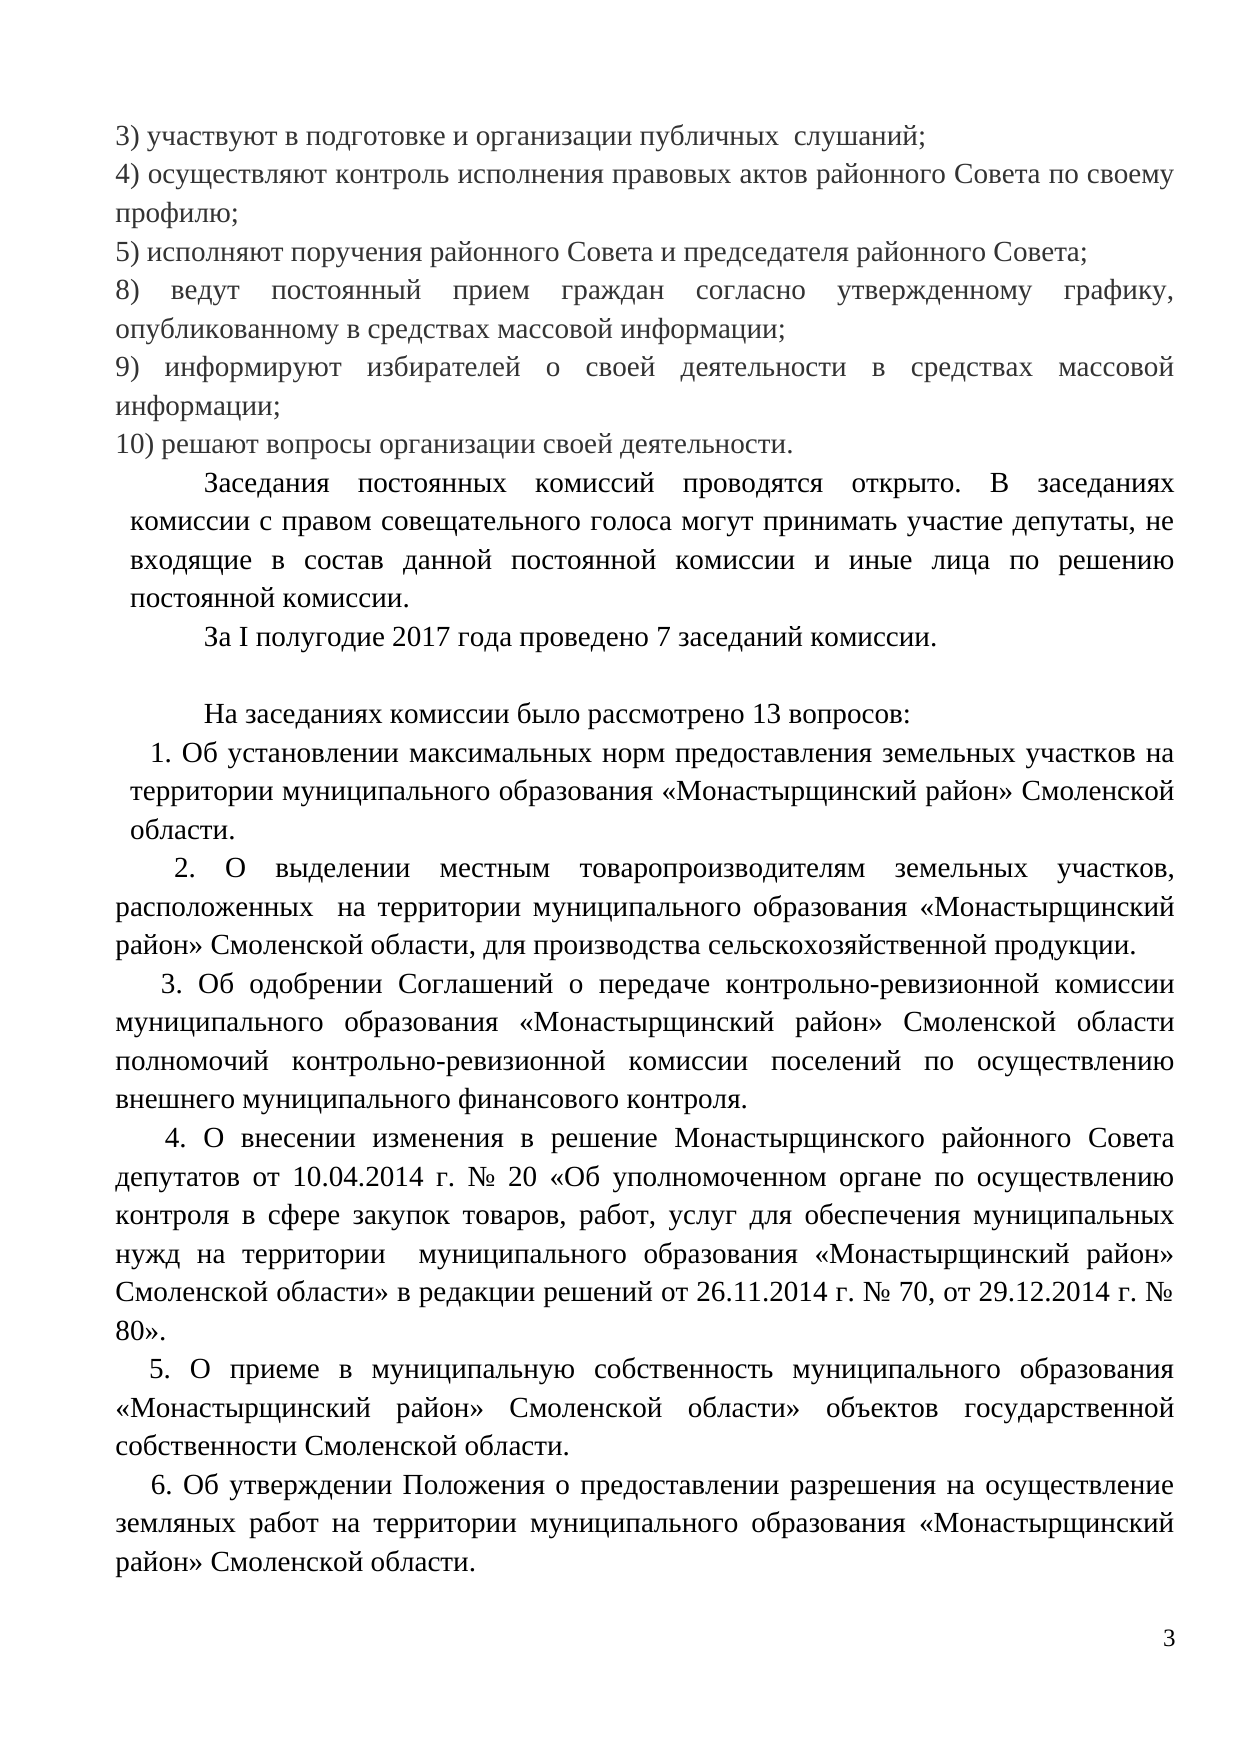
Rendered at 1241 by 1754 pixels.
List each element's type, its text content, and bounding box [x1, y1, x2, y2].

text 9) информируют избирателей о своей деятельности в средствах массовой информации; [115, 349, 1175, 421]
text 6. Об утверждении Положения о предоставлении разрешения на осуществление земляных работ на территории муниципального образования «Монастырщинский район» Смоленской области. [115, 1467, 1175, 1578]
text 4. О внесении изменения в решение Монастырщинского районного Совета депутатов от 10.04.2014 г. № 20 «Об уполномоченном органе по осуществлению контроля в сфере закупок товаров, работ, услуг для обеспечения муниципальных нужд на территории муниципального образования «Монастырщинский район» Смоленской области» в редакции решений от 26.11.2014 г. № 70, от 29.12.2014 г. № 80». [115, 1120, 1175, 1346]
text На заседаниях комиссии было рассмотрено 13 вопросов: [130, 696, 1175, 730]
text 3) участвуют в подготовке и организации публичных слушаний; [115, 118, 1175, 152]
text За I полугодие 2017 года проведено 7 заседаний комиссии. [130, 619, 1175, 653]
text 8) ведут постоянный прием граждан согласно утвержденному графику, опубликованному в средствах массовой информации; [115, 272, 1175, 344]
text 10) решают вопросы организации своей деятельности. [115, 426, 1175, 460]
text 2. О выделении местным товаропроизводителям земельных участков, расположенных на территории муниципального образования «Монастырщинский район» Смоленской области, для производства сельскохозяйственной продукции. [115, 850, 1175, 961]
text Заседания постоянных комиссий проводятся открыто. В заседаниях комиссии с правом совещательного голоса могут принимать участие депутаты, не входящие в состав данной постоянной комиссии и иные лица по решению постоянной комиссии. [130, 465, 1175, 614]
text 3. Об одобрении Соглашений о передаче контрольно-ревизионной комиссии муниципального образования «Монастырщинский район» Смоленской области полномочий контрольно-ревизионной комиссии поселений по осуществлению внешнего муниципального финансового контроля. [115, 966, 1175, 1115]
text 4) осуществляют контроль исполнения правовых актов районного Совета по своему профилю; [115, 157, 1175, 229]
text 5) исполняют поручения районного Совета и председателя районного Совета; [115, 234, 1175, 267]
text 5. О приеме в муниципальную собственность муниципального образования «Монастырщинский район» Смоленской области» объектов государственной собственности Смоленской области. [115, 1351, 1175, 1462]
text 1. Об установлении максимальных норм предоставления земельных участков на территории муниципального образования «Монастырщинский район» Смоленской области. [130, 735, 1175, 845]
